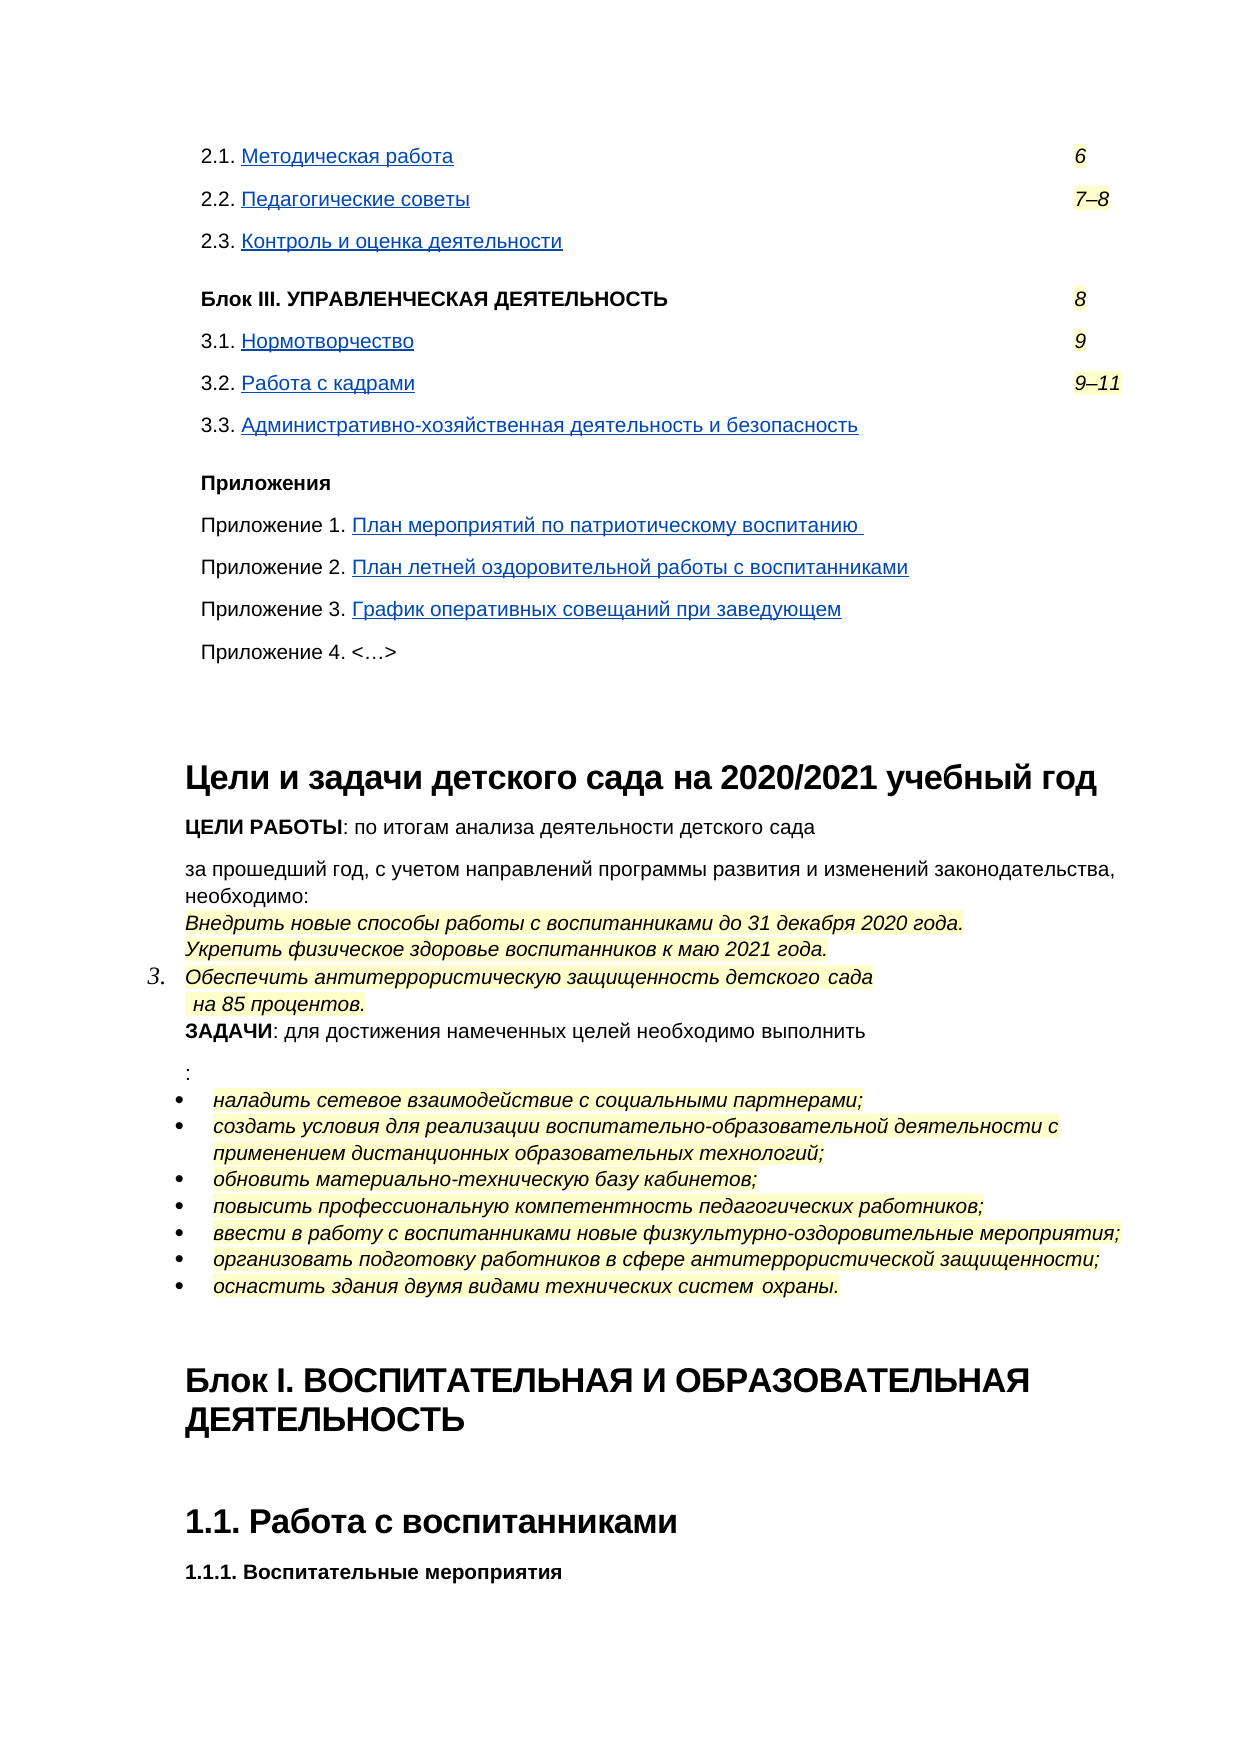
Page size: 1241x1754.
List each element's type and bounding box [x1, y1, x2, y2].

table_header [177, 118, 1177, 1607]
